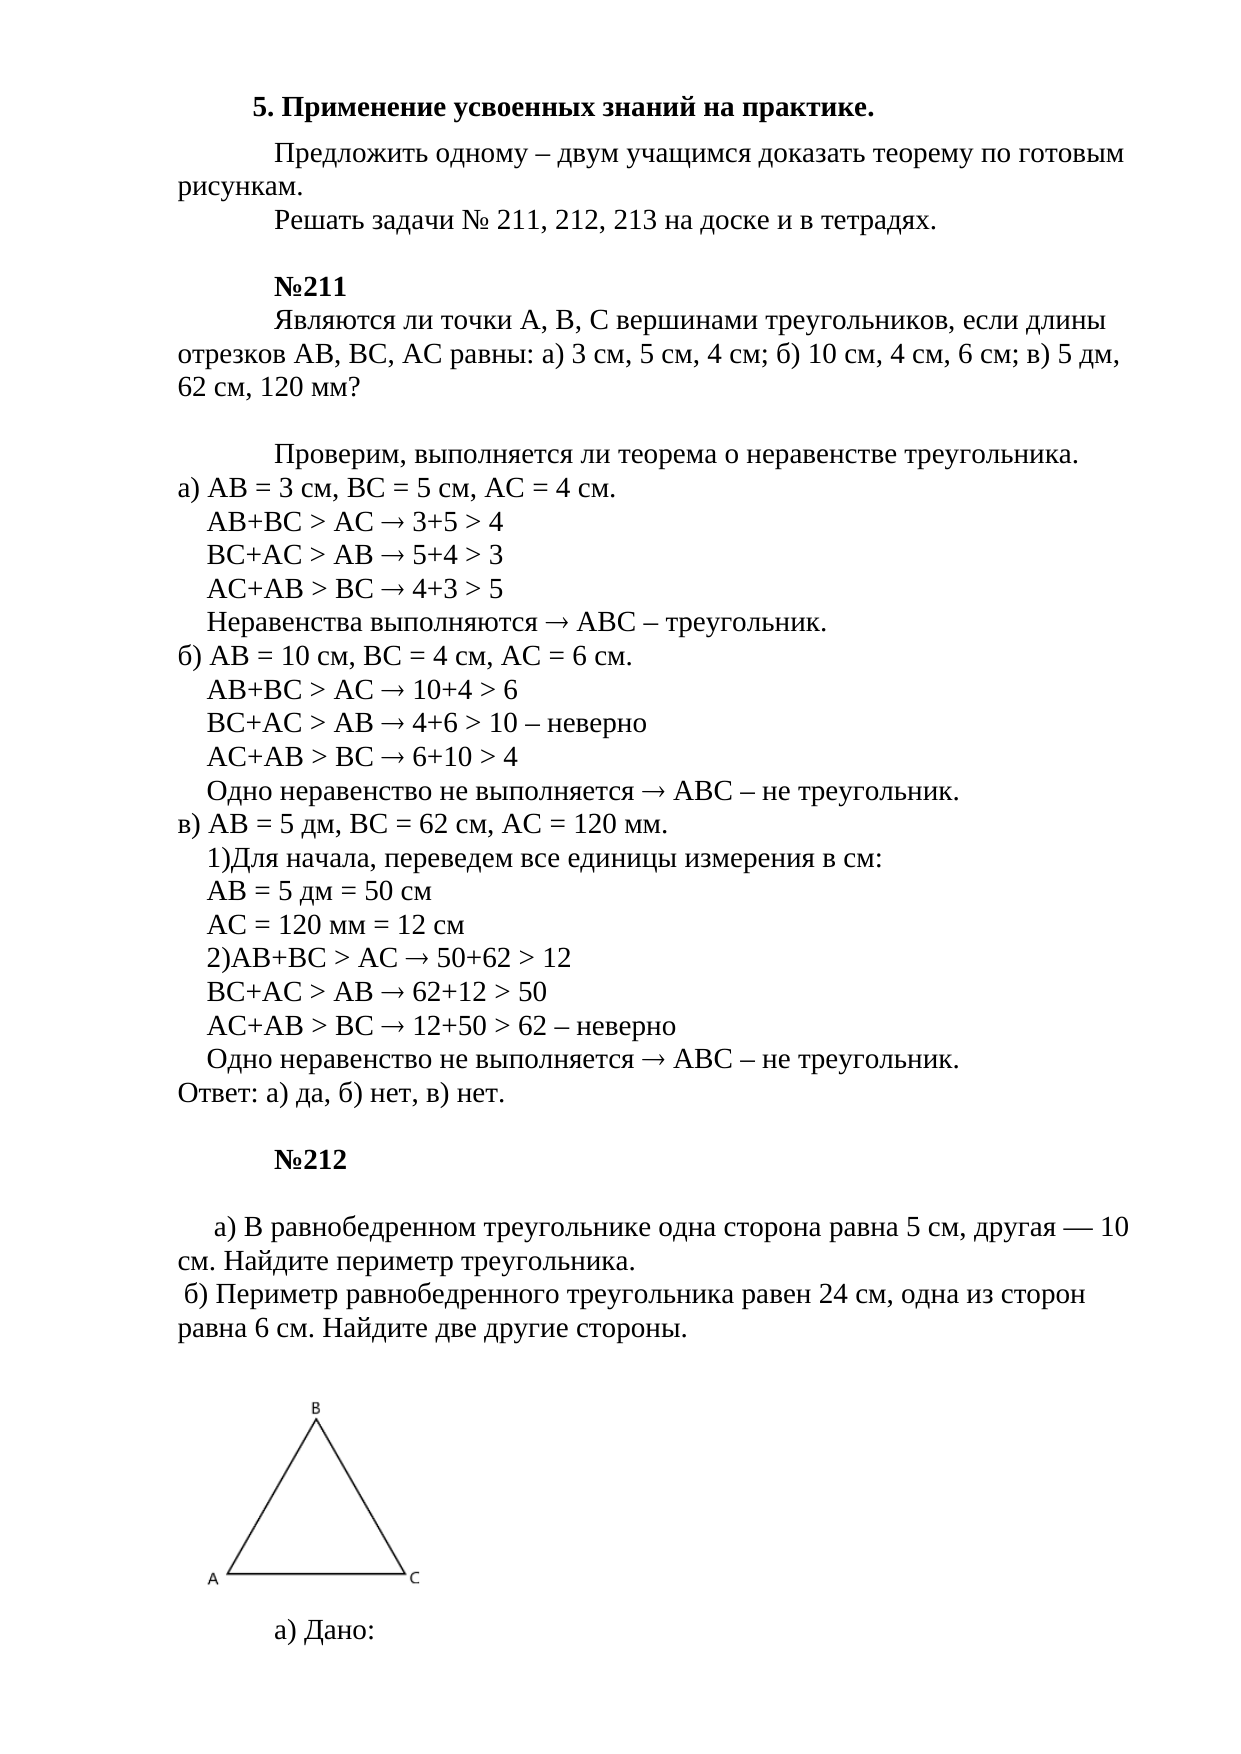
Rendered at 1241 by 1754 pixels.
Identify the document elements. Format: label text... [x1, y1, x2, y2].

text BC+AC > AB 5+4 > 3 [177, 537, 1152, 571]
text а) АВ = 3 см, ВС = 5 см, АС = 4 см. [177, 470, 1152, 504]
text №211 [177, 269, 1152, 302]
text AC+AB > BC 6+10 > 4 [177, 739, 1152, 773]
picture [177, 1377, 458, 1612]
text Одно неравенство не выполняется АВС – не треугольник. [177, 773, 1152, 806]
text Ответ: а) да, б) нет, в) нет. [177, 1075, 1152, 1109]
text BC+AC > AB 62+12 > 50 [177, 974, 1152, 1008]
text б) АВ = 10 см, ВС = 4 см, АС = 6 см. [177, 638, 1152, 672]
text АВ+ВС > AC 3+5 > 4 [177, 504, 1152, 537]
text 5. Применение усвоенных знаний на практике. [252, 89, 1152, 122]
text №212 [177, 1142, 1152, 1176]
text Проверим, выполняется ли теорема о неравенстве треугольника. [177, 437, 1152, 470]
text а) В равнобедренном треугольнике одна сторона равна 5 см, другая — 10 см. Найдите периметр треугольника. б) Периметр равнобедренного треугольника равен 24 см, одна из сторон равна 6 см. Найдите две другие стороны. [177, 1209, 1152, 1343]
text AC+AB > BC 4+3 > 5 [177, 571, 1152, 604]
text а) Дано: [177, 1612, 1152, 1646]
text Одно неравенство не выполняется АВС – не треугольник. [177, 1041, 1152, 1075]
text Решать задачи № 211, 212, 213 на доске и в тетрадях. [177, 202, 1152, 235]
text 2)АВ+ВС > AC 50+62 > 12 [177, 941, 1152, 974]
text AC+AB > BC 12+50 > 62 – неверно [177, 1008, 1152, 1041]
text BC+AC > AB 4+6 > 10 – неверно [177, 705, 1152, 739]
text 1)Для начала, переведем все единицы измерения в см: [177, 840, 1152, 873]
text АВ = 5 дм = 50 см [177, 873, 1152, 907]
text в) АВ = 5 дм, ВС = 62 см, АС = 120 мм. [177, 806, 1152, 840]
text Предложить одному – двум учащимся доказать теорему по готовым рисункам. [177, 135, 1152, 202]
text Являются ли точки А, В, С вершинами треугольников, если длины отрезков АВ, ВС, АС равны: а) 3 см, 5 см, 4 см; б) 10 см, 4 см, 6 см; в) 5 дм, 62 см, 120 мм? [177, 302, 1152, 403]
text АС = 120 мм = 12 см [177, 907, 1152, 941]
text АВ+ВС > AC 10+4 > 6 [177, 672, 1152, 705]
text Неравенства выполняются АВС – треугольник. [177, 604, 1152, 638]
